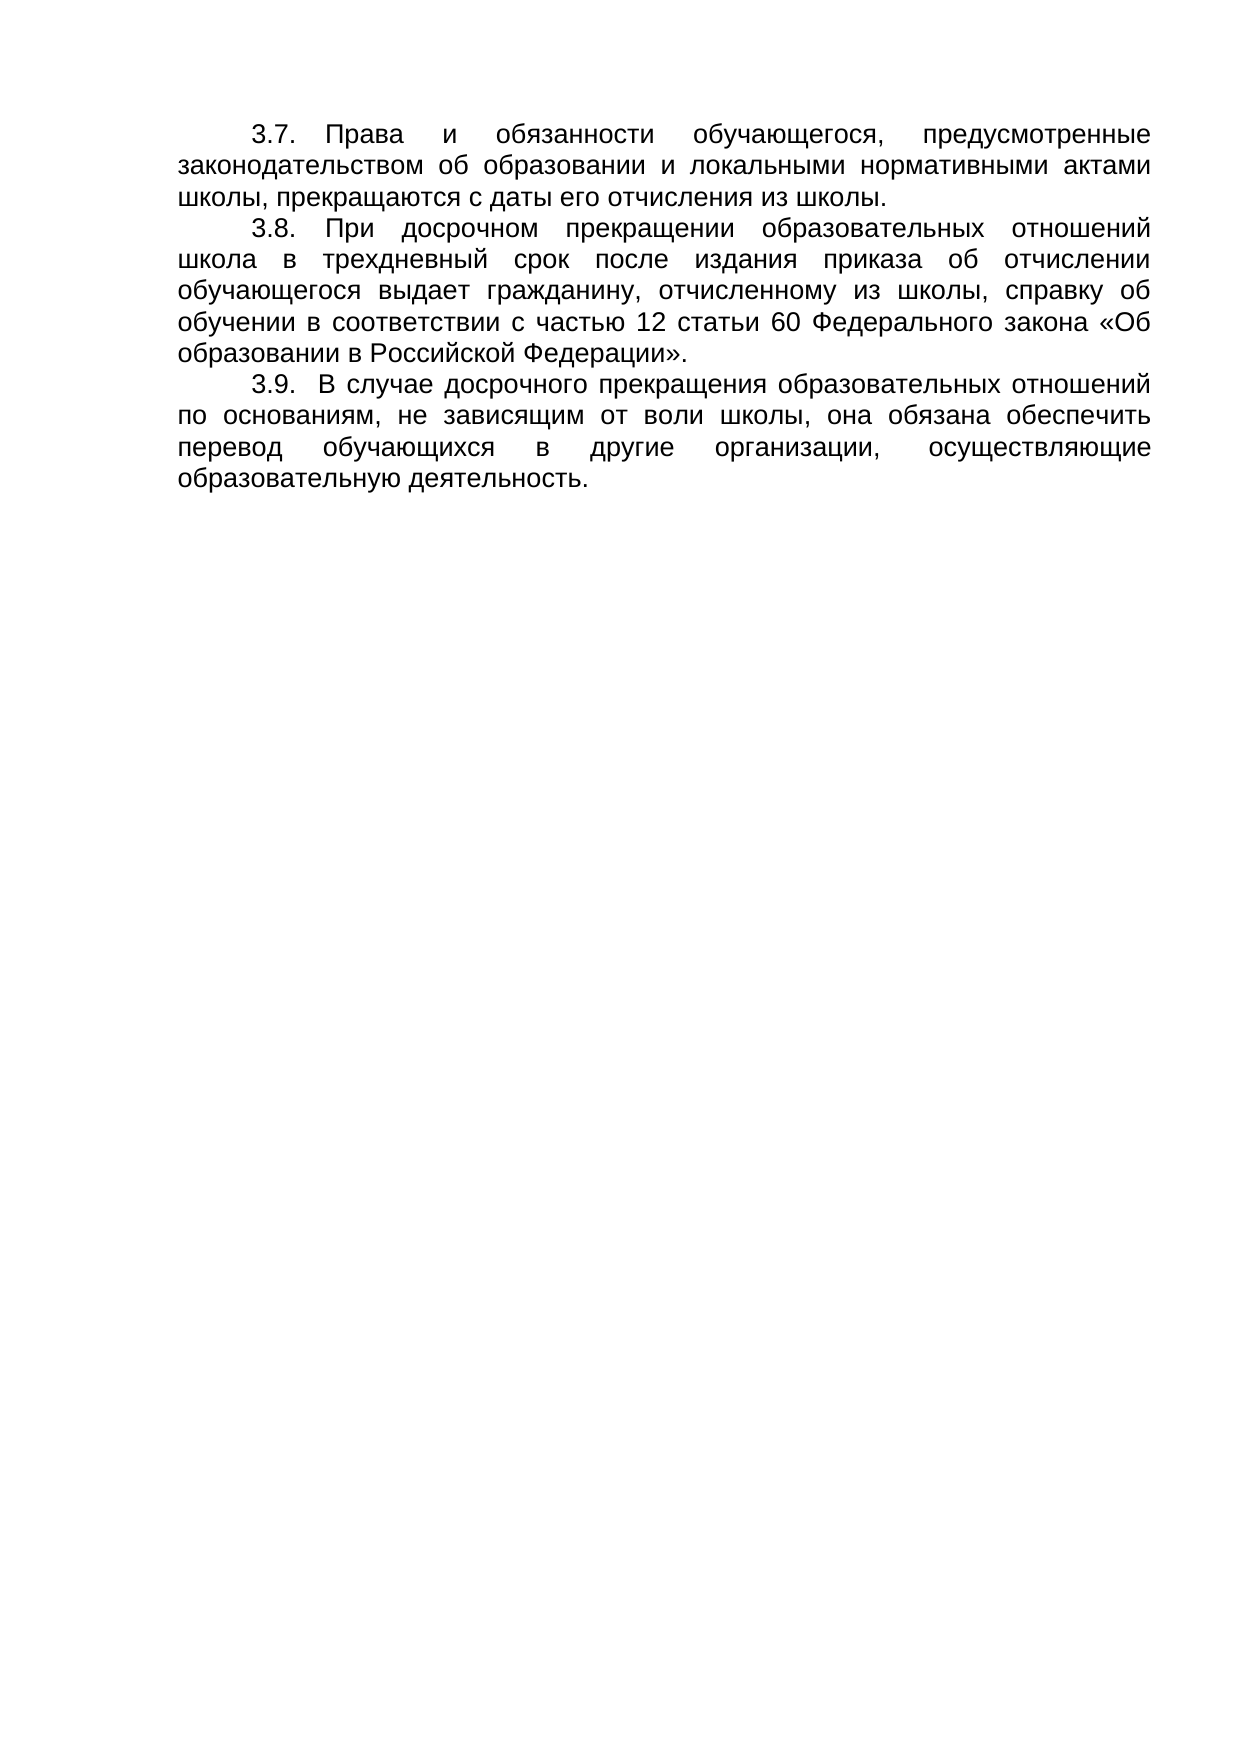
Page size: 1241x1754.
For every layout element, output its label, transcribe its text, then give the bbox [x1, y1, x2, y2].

text 3.9. В случае досрочного прекращения образовательных отношений по основаниям, не зависящим от воли школы, она обязана обеспечить перевод обучающихся в другие организации, осуществляющие образовательную деятельность. [177, 368, 1152, 493]
list 3.7. Права и обязанности обучающегося, предусмотренные законодательством об образовании и локальными нормативными актами школы, прекращаются с даты его отчисления из школы. [177, 118, 1152, 212]
list 3.8. При досрочном прекращении образовательных отношений школа в трехдневный срок после издания приказа об отчислении обучающегося выдает гражданину, отчисленному из школы, справку об обучении в соответствии с частью 12 статьи 60 Федерального закона «Об образовании в Российской Федерации». [177, 212, 1152, 368]
